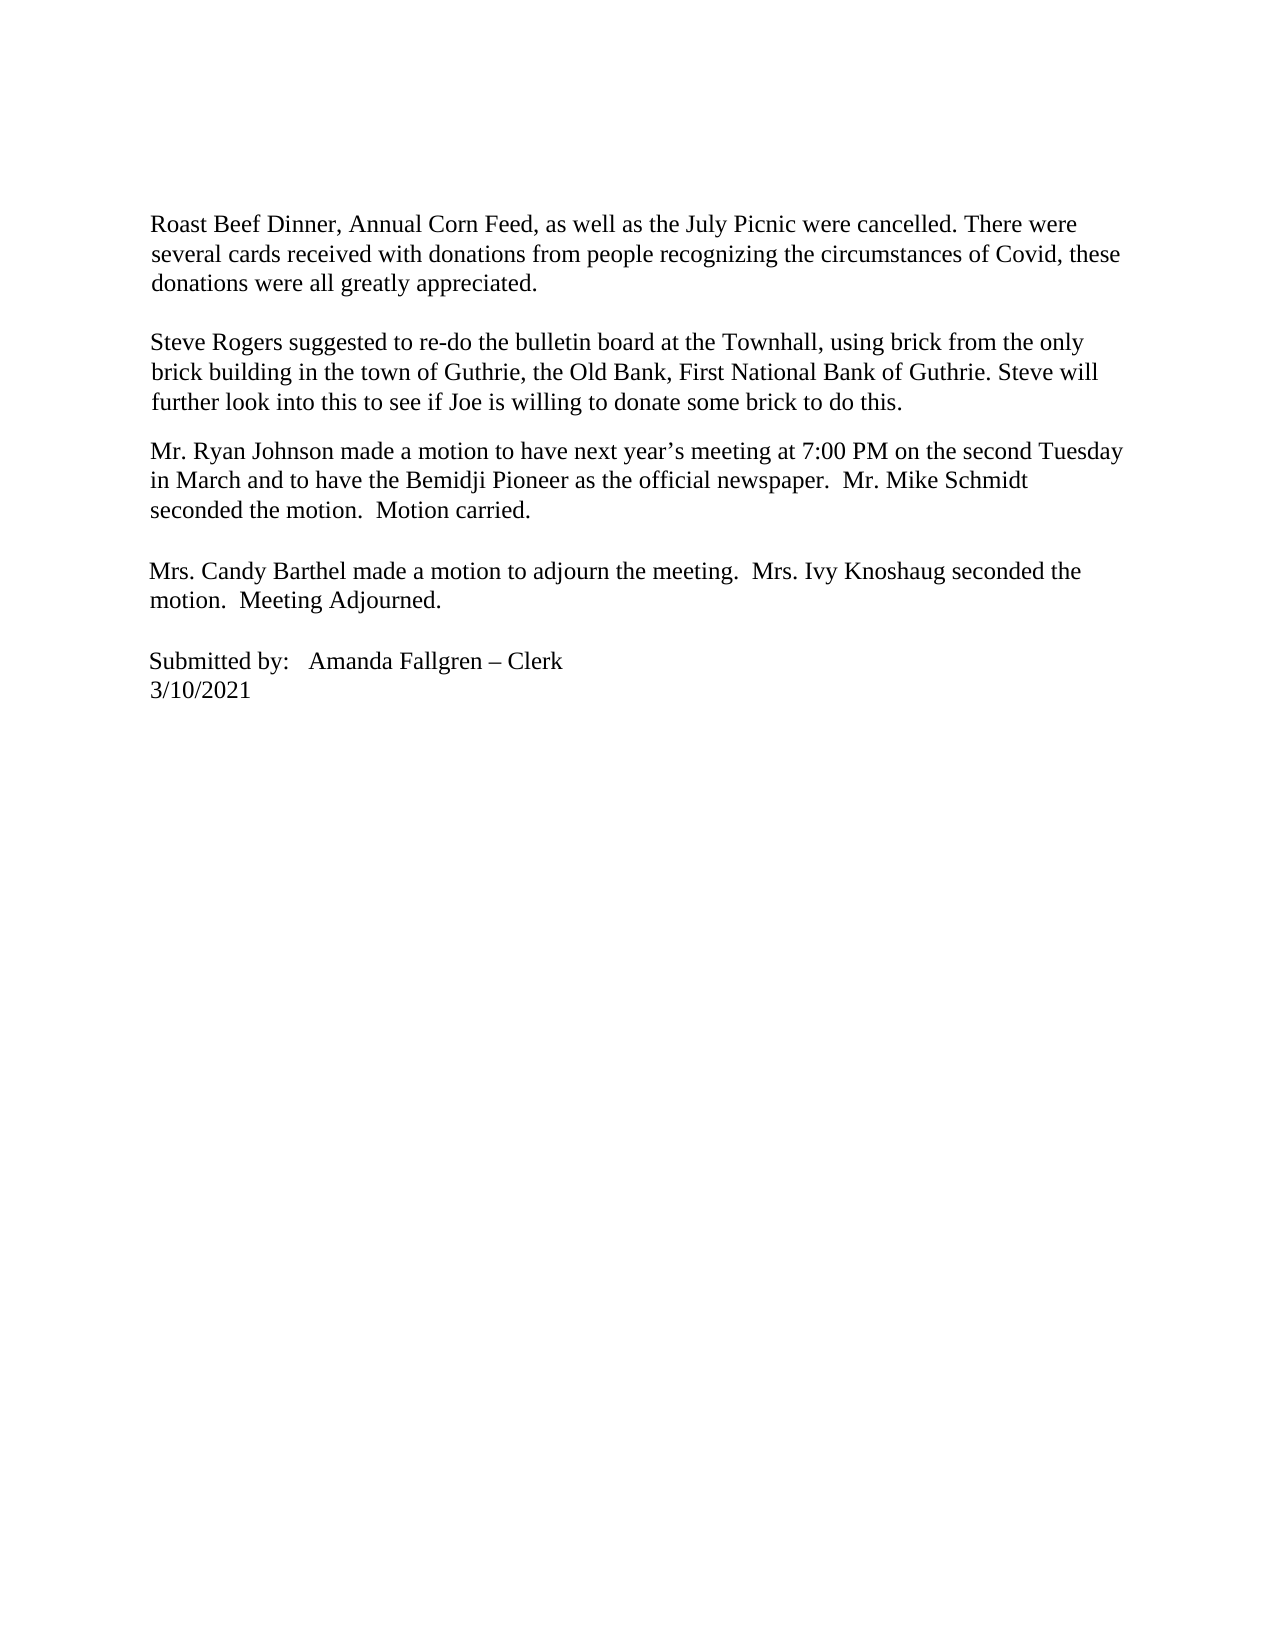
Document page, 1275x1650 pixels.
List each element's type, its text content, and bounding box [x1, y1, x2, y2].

text Steve Rogers suggested to re-do the bulletin board at the Townhall, using brick from the only brick building in the town of Guthrie, the Old Bank, First National Bank of Guthrie. Steve will further look into this to see if Joe is willing to donate some brick to do this. [150, 327, 1125, 415]
text 3/10/2021 [150, 676, 1125, 704]
text Submitted by: Amanda Fallgren – Clerk [148, 646, 1125, 675]
text Mr. Ryan Johnson made a motion to have next year’s meeting at 7:00 PM on the second Tuesday in March and to have the Bemidji Pioneer as the official newspaper. Mr. Mike Schmidt seconded the motion. Motion carried. [150, 436, 1125, 524]
text Mrs. Candy Barthel made a motion to adjourn the meeting. Mrs. Ivy Knoshaug seconded the motion. Meeting Adjourned. [148, 556, 1125, 614]
text Roast Beef Dinner, Annual Corn Feed, as well as the July Picnic were cancelled. There were several cards received with donations from people recognizing the circumstances of Covid, these donations were all greatly appreciated. [150, 209, 1125, 297]
